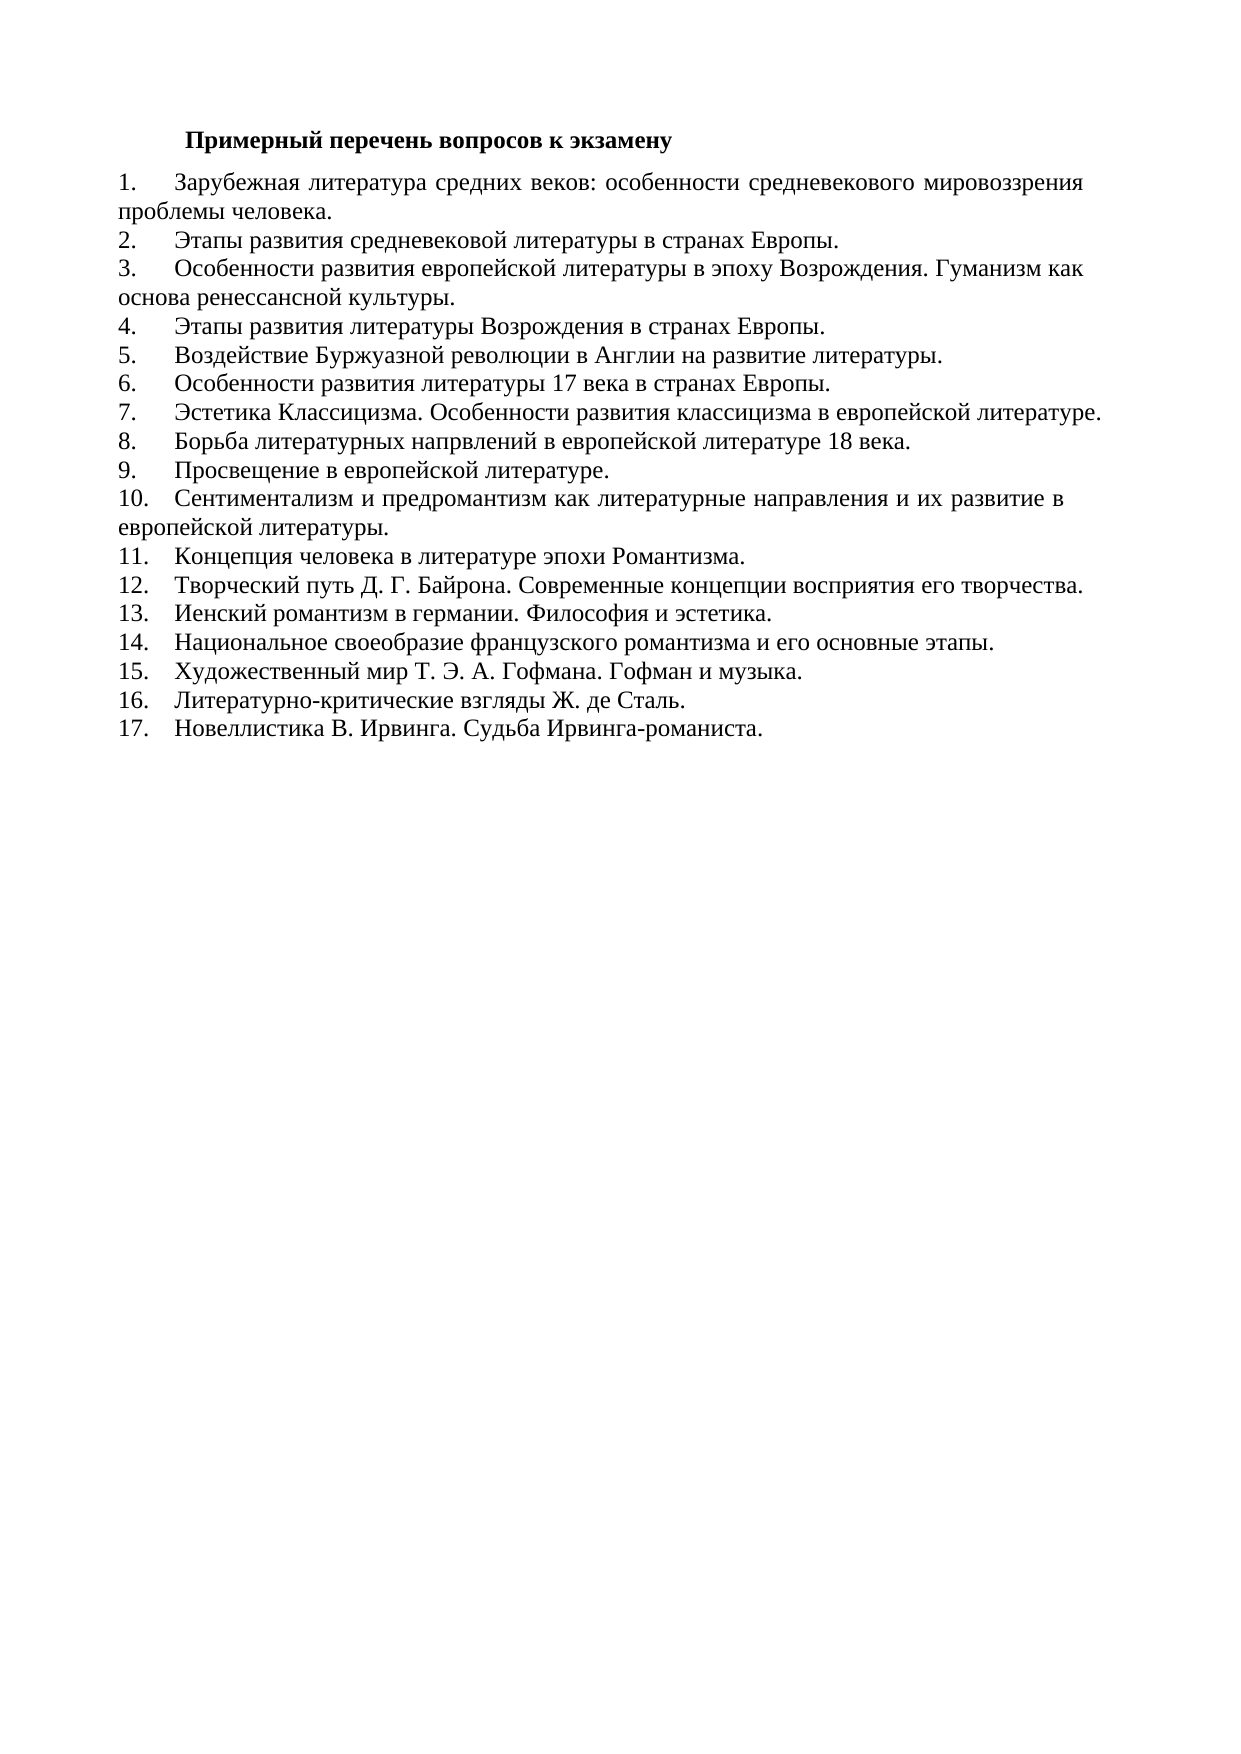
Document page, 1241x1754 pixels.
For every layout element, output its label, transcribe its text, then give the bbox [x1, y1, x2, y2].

list Национальное своеобразие французского романтизма и его основные этапы. [118, 627, 1159, 656]
list Концепция человека в литературе эпохи Романтизма. [118, 541, 1159, 570]
list Творческий путь Д. Г. Байрона. Современные концепции восприятия его творчества. [118, 570, 1159, 598]
list Художественный мир Т. Э. А. Гофмана. Гофман и музыка. [118, 656, 1159, 685]
list Особенности развития литературы 17 века в странах Европы. [118, 368, 1159, 397]
text Примерный перечень вопросов к экзамену [185, 125, 1159, 153]
list Эстетика Классицизма. Особенности развития классицизма в европейской литературе. [118, 397, 1159, 426]
list Воздействие Буржуазной революции в Англии на развитие литературы. [118, 340, 1159, 368]
list Зарубежная литература средних веков: особенности средневекового мировоззрения проблемы человека. [118, 167, 1123, 225]
list Особенности развития европейской литературы в эпоху Возрождения. Гуманизм как основа ренессансной культуры. [118, 253, 1123, 311]
list Просвещение в европейской литературе. [118, 455, 1159, 483]
list Этапы развития литературы Возрождения в странах Европы. [118, 311, 1159, 340]
list Литературно-критические взгляды Ж. де Сталь. [118, 685, 1159, 713]
list Иенский романтизм в германии. Философия и эстетика. [118, 598, 1159, 627]
list Этапы развития средневековой литературы в странах Европы. [118, 225, 1159, 253]
list Сентиментализм и предромантизм как литературные направления и их развитие в европейской литературы. [118, 483, 1123, 541]
list Новеллистика В. Ирвинга. Судьба Ирвинга-романиста. [118, 713, 1159, 742]
list Борьба литературных напрвлений в европейской литературе 18 века. [118, 426, 1159, 455]
